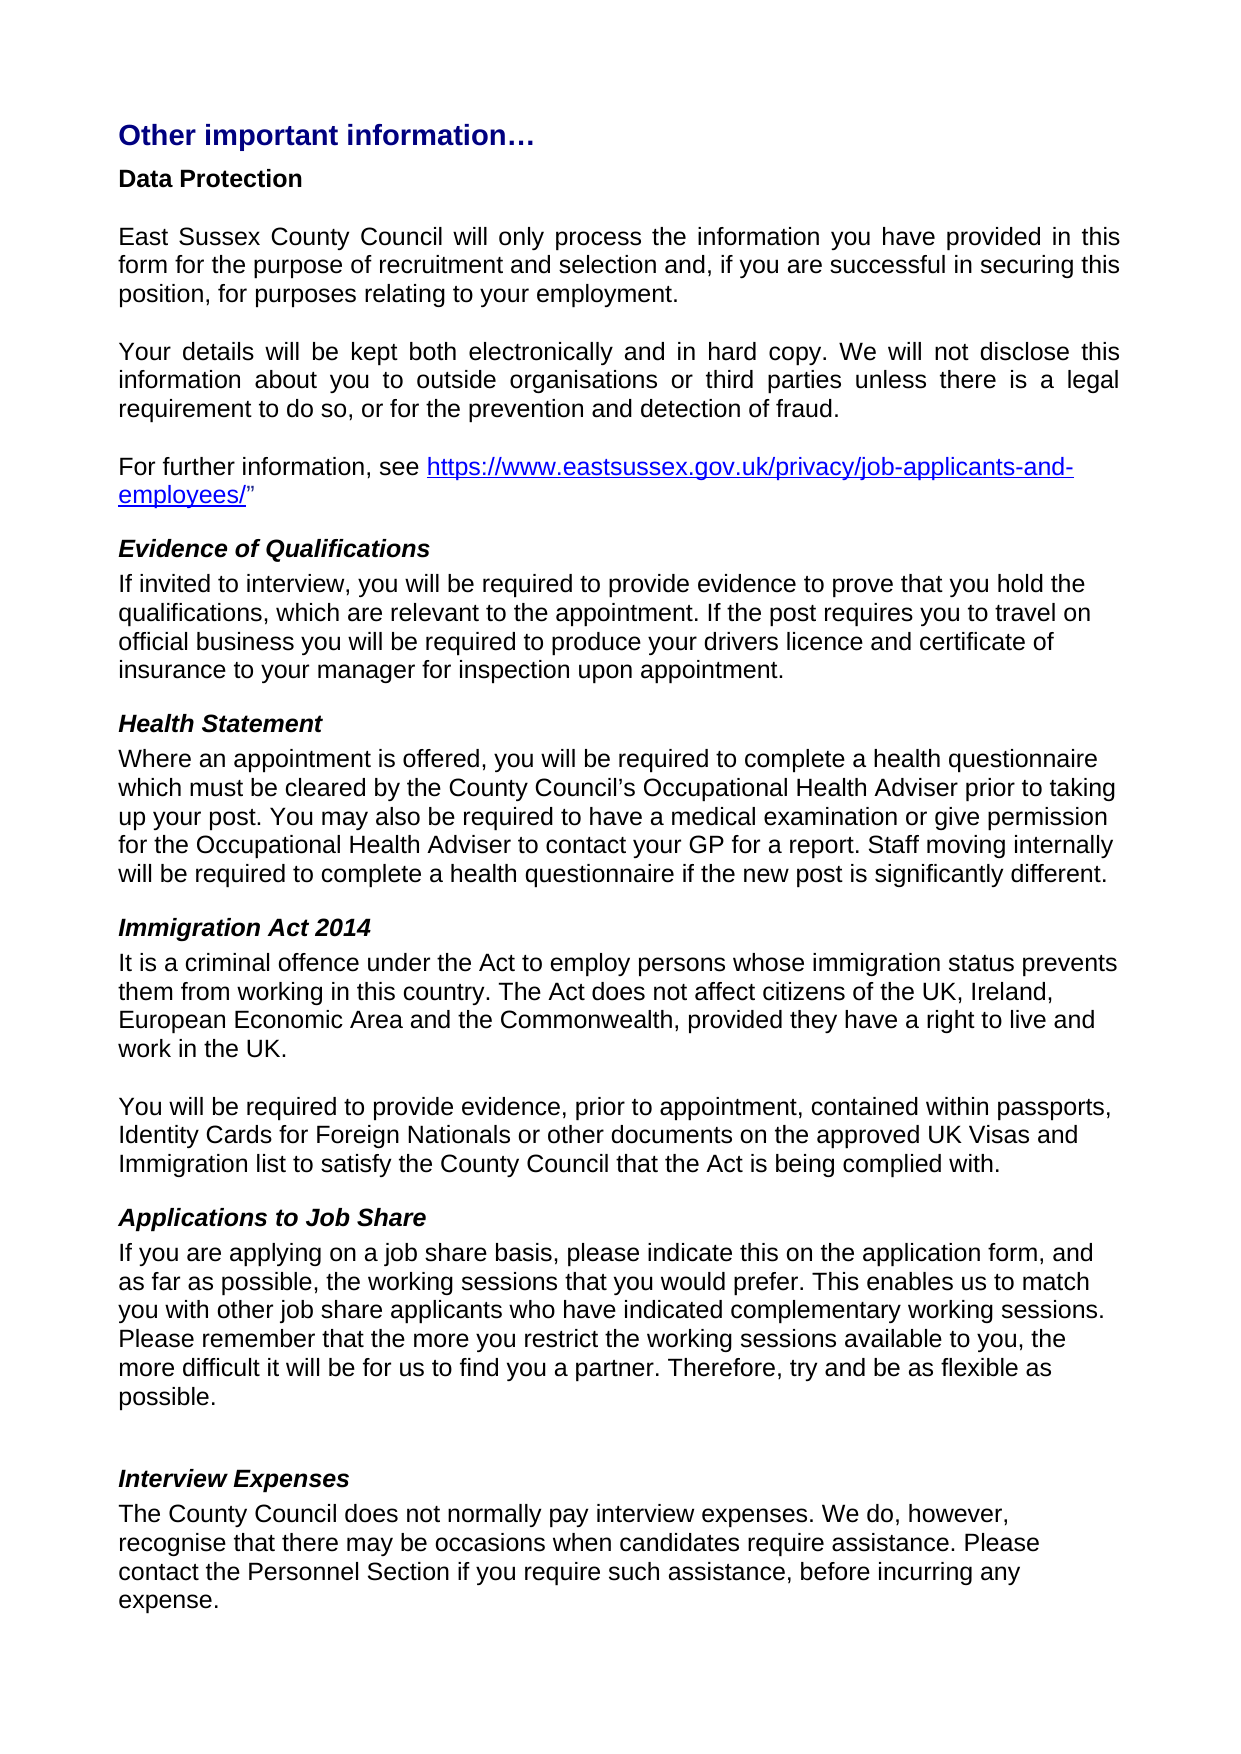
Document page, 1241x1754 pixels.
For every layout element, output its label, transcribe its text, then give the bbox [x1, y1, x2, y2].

text Data Protection [118, 164, 1122, 193]
text For further information, see https://www.eastsussex.gov.uk/privacy/job-applicants-and-employees/” [118, 452, 1122, 509]
subtitle Applications to Job Share [118, 1203, 1122, 1232]
text It is a criminal offence under the Act to employ persons whose immigration status prevents them from working in this country. The Act does not affect citizens of the UK, Ireland, European Economic Area and the Commonwealth, provided they have a right to live and work in the UK. [118, 948, 1122, 1063]
text Your details will be kept both electronically and in hard copy. We will not disclose this information about you to outside organisations or third parties unless there is a legal requirement to do so, or for the prevention and detection of fraud. [118, 337, 1122, 423]
text East Sussex County Council will only process the information you have provided in this form for the purpose of recruitment and selection and, if you are successful in securing this position, for purposes relating to your employment. [118, 222, 1122, 308]
text If you are applying on a job share basis, please indicate this on the application form, and as far as possible, the working sessions that you would prefer. This enables us to match you with other job share applicants who have indicated complementary working sessions. Please remember that the more you restrict the working sessions available to you, the more difficult it will be for us to find you a partner. Therefore, try and be as flexible as possible. [118, 1238, 1122, 1410]
subtitle Interview Expenses [118, 1464, 1122, 1493]
subtitle Immigration Act 2014 [118, 913, 1122, 942]
text Where an appointment is offered, you will be required to complete a health questionnaire which must be cleared by the County Council’s Occupational Health Adviser prior to taking up your post. You may also be required to have a medical examination or give permission for the Occupational Health Adviser to contact your GP for a report. Staff moving internally will be required to complete a health questionnaire if the new post is significantly different. [118, 744, 1122, 888]
text The County Council does not normally pay interview expenses. We do, however, recognise that there may be occasions when candidates require assistance. Please contact the Personnel Section if you require such assistance, before incurring any expense. [118, 1499, 1122, 1614]
subtitle Other important information… [118, 118, 1122, 152]
subtitle Health Statement [118, 709, 1122, 738]
subtitle Evidence of Qualifications [118, 534, 1122, 563]
text If invited to interview, you will be required to provide evidence to prove that you hold the qualifications, which are relevant to the appointment. If the post requires you to travel on official business you will be required to produce your drivers licence and certificate of insurance to your manager for inspection upon appointment. [118, 569, 1122, 684]
text You will be required to provide evidence, prior to appointment, contained within passports, Identity Cards for Foreign Nationals or other documents on the approved UK Visas and Immigration list to satisfy the County Council that the Act is being complied with. [118, 1092, 1122, 1178]
